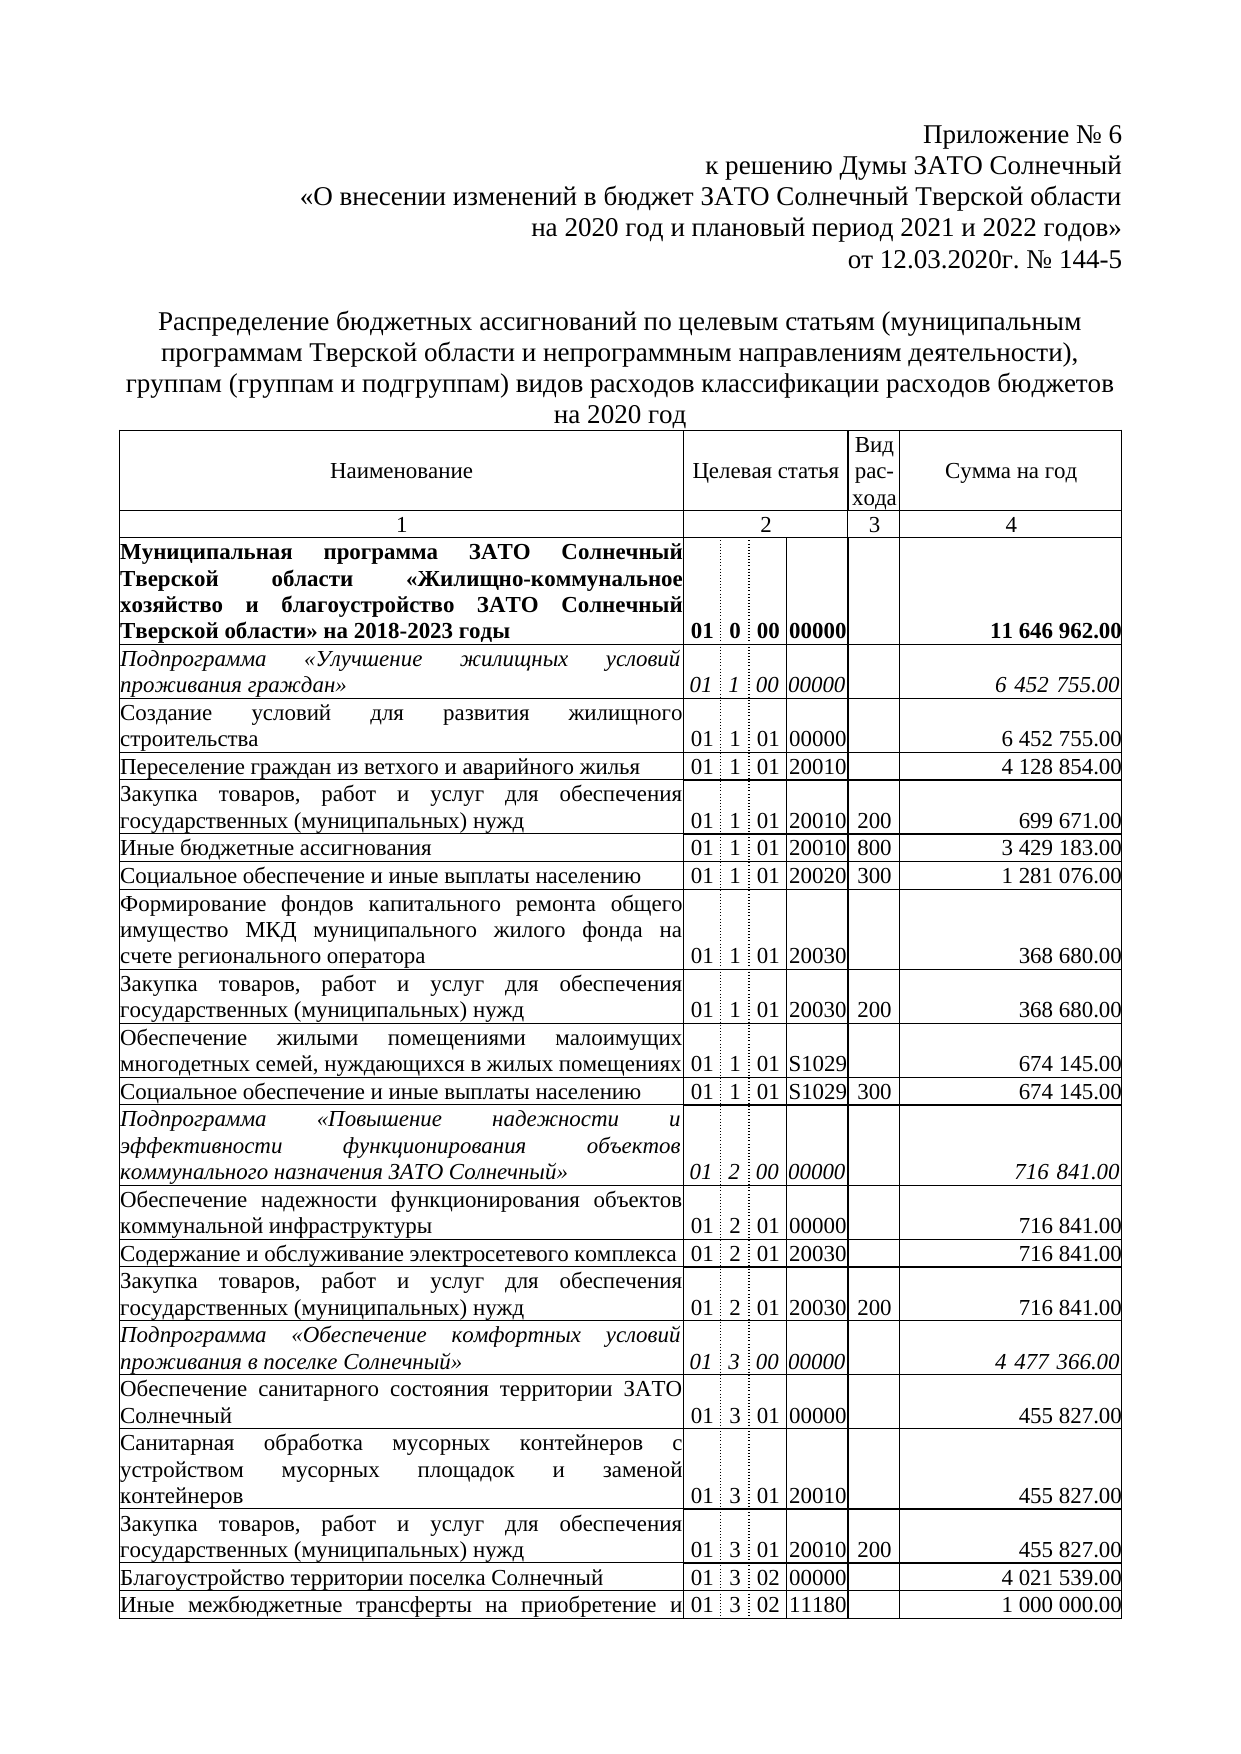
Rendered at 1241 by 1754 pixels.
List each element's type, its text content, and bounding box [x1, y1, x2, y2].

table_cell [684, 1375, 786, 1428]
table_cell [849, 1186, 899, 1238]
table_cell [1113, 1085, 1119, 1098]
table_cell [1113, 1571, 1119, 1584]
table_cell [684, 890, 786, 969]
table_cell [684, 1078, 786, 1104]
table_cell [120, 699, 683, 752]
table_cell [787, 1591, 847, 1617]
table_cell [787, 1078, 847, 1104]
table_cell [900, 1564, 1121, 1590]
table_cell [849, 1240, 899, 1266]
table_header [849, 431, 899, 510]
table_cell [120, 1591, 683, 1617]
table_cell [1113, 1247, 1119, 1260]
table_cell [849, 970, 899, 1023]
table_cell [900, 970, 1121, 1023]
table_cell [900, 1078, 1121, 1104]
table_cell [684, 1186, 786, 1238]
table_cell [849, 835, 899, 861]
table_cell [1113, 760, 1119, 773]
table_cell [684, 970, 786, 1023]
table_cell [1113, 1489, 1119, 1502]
text Приложение № 6 [118, 118, 1122, 149]
text от 12.03.2020г. № 144-5 [118, 243, 1122, 274]
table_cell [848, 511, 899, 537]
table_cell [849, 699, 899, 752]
text на 2020 год и плановый период 2021 и 2022 годов» [118, 212, 1122, 243]
text к решению Думы ЗАТО Солнечный [118, 149, 1122, 180]
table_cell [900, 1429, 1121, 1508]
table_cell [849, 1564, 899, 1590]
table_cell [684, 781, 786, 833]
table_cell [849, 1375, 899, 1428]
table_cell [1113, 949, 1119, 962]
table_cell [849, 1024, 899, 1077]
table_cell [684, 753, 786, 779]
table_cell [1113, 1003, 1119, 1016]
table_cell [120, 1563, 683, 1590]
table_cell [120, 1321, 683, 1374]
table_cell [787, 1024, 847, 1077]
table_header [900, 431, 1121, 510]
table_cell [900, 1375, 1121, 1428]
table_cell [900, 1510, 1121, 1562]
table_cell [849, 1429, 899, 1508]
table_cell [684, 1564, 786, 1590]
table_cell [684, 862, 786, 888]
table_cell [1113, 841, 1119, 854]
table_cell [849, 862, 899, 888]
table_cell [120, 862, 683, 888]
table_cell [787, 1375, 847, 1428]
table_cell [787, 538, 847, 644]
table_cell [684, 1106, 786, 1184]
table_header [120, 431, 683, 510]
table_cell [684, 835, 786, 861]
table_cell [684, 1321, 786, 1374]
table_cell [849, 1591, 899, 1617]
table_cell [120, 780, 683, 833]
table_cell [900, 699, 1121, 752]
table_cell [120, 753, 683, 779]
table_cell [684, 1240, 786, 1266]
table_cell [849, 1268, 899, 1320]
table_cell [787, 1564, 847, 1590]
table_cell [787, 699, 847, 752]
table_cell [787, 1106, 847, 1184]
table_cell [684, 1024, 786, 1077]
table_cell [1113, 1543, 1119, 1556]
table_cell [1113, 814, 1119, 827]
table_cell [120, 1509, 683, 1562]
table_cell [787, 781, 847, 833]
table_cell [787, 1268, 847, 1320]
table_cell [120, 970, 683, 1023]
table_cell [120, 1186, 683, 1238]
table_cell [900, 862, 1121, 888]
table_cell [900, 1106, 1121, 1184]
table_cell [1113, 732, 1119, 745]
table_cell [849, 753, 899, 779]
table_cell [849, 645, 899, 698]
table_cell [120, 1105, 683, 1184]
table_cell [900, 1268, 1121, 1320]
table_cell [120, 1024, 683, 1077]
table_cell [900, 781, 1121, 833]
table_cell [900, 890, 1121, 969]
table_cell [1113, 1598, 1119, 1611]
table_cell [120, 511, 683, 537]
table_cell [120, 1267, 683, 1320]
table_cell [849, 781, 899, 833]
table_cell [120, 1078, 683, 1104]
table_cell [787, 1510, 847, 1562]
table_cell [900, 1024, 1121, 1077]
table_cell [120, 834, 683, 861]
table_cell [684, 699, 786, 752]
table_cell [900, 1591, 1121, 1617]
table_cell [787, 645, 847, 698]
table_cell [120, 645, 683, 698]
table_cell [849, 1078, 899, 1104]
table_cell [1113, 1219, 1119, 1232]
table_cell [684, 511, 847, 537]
text Распределение бюджетных ассигнований по целевым статьям (муниципальным программам Тверской области и непрограммным направлениям деятельности), группам (группам и подгруппам) видов расходов классификации расходов бюджетов на 2020 год [118, 305, 1122, 429]
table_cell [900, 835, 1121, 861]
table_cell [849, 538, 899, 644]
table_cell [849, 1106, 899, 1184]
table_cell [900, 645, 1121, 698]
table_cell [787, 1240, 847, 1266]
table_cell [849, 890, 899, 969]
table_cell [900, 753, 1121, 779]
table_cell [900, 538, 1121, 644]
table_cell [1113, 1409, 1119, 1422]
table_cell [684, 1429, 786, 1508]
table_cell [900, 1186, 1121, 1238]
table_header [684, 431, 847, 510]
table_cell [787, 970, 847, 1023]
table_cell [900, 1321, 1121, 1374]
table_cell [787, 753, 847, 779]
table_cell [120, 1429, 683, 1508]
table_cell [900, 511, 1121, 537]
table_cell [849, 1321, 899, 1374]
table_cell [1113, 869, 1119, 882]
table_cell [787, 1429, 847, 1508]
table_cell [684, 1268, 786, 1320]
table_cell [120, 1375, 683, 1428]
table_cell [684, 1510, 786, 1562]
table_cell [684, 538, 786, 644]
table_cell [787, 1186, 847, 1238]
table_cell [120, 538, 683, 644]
text «О внесении изменений в бюджет ЗАТО Солнечный Тверской области [118, 180, 1122, 212]
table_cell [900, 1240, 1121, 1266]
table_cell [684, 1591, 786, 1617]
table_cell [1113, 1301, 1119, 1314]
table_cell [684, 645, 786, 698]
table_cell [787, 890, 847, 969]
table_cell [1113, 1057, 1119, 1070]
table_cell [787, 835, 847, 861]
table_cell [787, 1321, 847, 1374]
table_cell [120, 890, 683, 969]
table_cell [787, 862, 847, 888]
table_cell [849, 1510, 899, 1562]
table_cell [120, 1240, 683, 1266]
